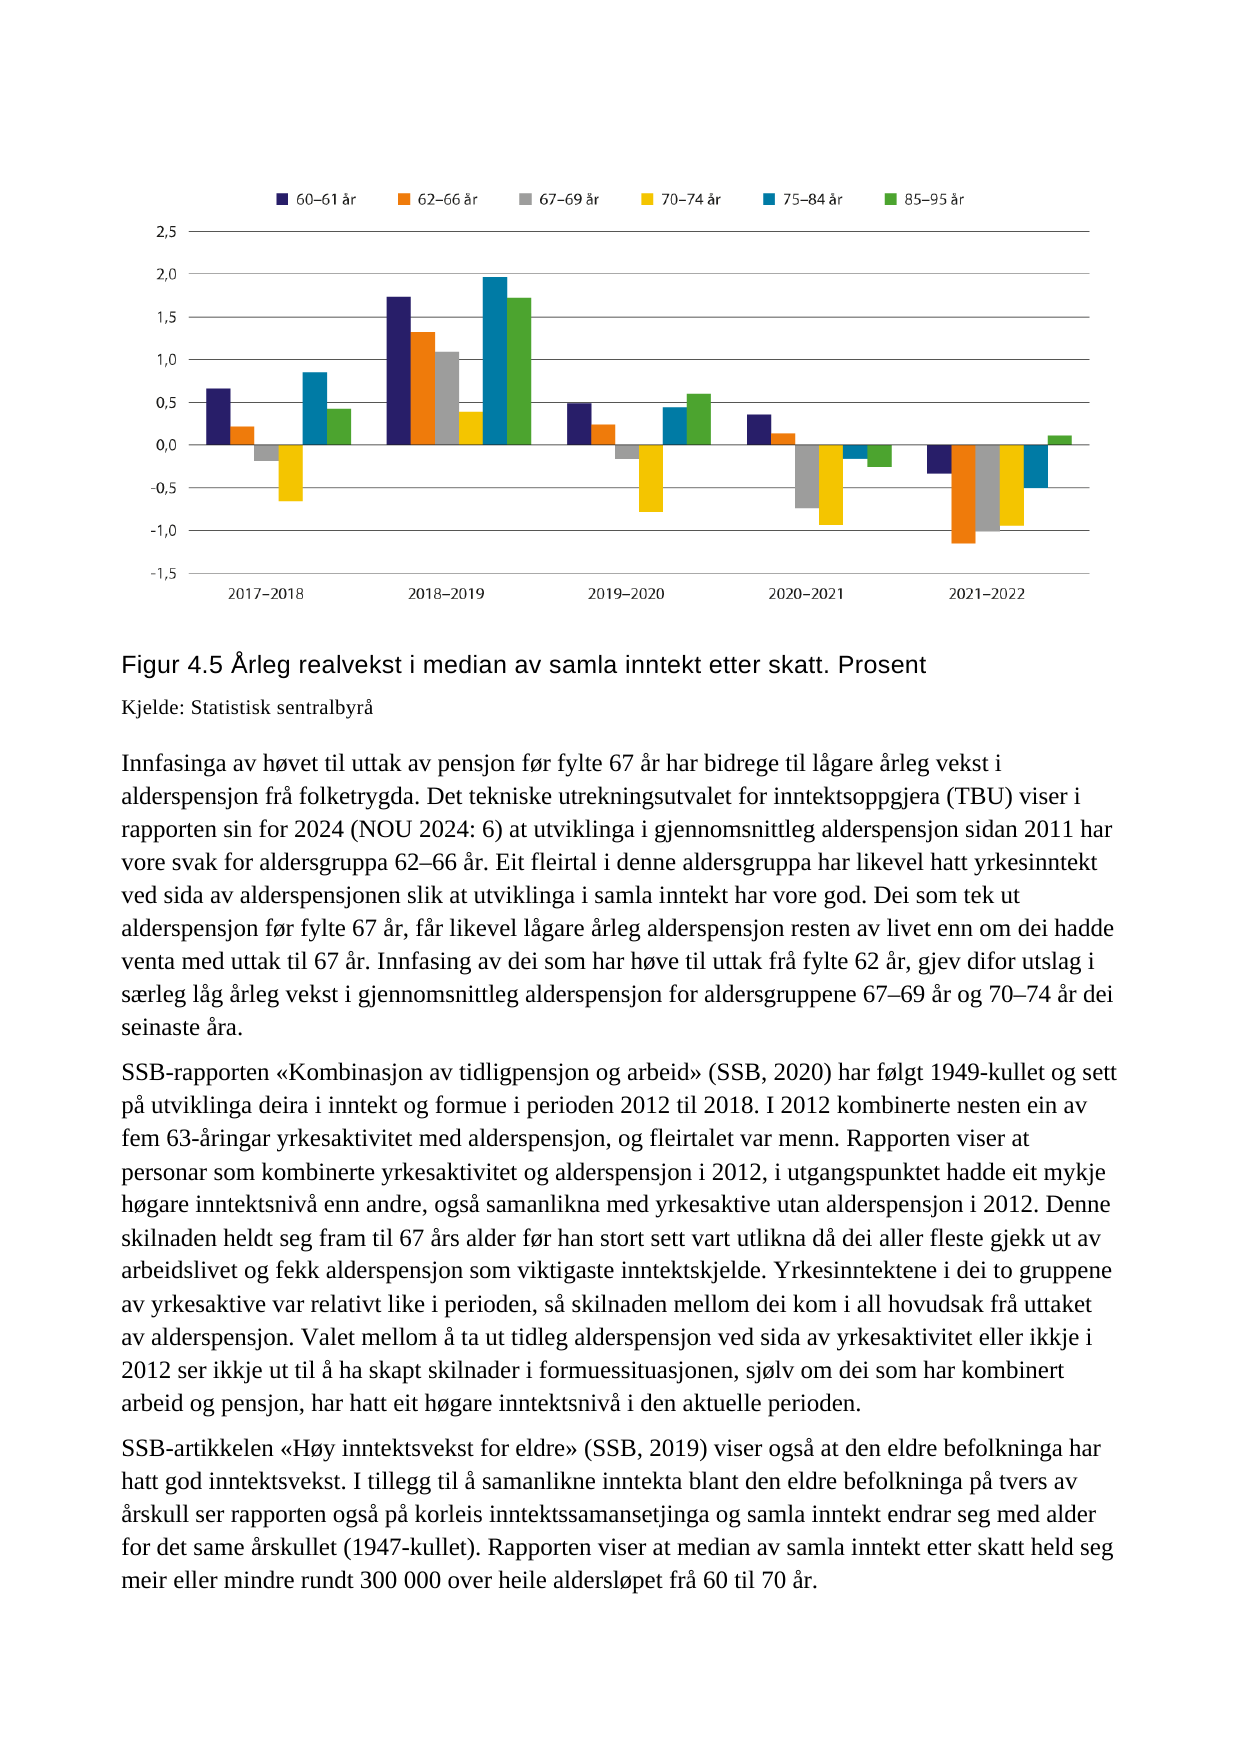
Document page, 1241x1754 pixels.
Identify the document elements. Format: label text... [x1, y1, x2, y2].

picture [121, 159, 1118, 633]
text Kjelde: Statistisk sentralbyrå [121, 695, 1119, 719]
text SSB-artikkelen «Høy inntektsvekst for eldre» (SSB, 2019) viser også at den eldre befolkninga har hatt god inntektsvekst. I tillegg til å samanlikne inntekta blant den eldre befolkninga på tvers av årskull ser rapporten også på korleis inntektssamansetjinga og samla inntekt endrar seg med alder for det same årskullet (1947-kullet). Rapporten viser at median av samla inntekt etter skatt held seg meir eller mindre rundt 300 000 over heile aldersløpet frå 60 til 70 år. [121, 1433, 1119, 1594]
text SSB-rapporten «Kombinasjon av tidligpensjon og arbeid» (SSB, 2020) har følgt 1949-kullet og sett på utviklinga deira i inntekt og formue i perioden 2012 til 2018. I 2012 kombinerte nesten ein av fem 63-åringar yrkesaktivitet med alderspensjon, og fleirtalet var menn. Rapporten viser at personar som kombinerte yrkesaktivitet og alderspensjon i 2012, i utgangspunktet hadde eit mykje høgare inntektsnivå enn andre, også samanlikna med yrkesaktive utan alderspensjon i 2012. Denne skilnaden heldt seg fram til 67 års alder før han stort sett vart utlikna då dei aller fleste gjekk ut av arbeidslivet og fekk alderspensjon som viktigaste inntektskjelde. Yrkesinntektene i dei to gruppene av yrkesaktive var relativt like i perioden, så skilnaden mellom dei kom i all hovudsak frå uttaket av alderspensjon. Valet mellom å ta ut tidleg alderspensjon ved sida av yrkesaktivitet eller ikkje i 2012 ser ikkje ut til å ha skapt skilnader i formuessituasjonen, sjølv om dei som har kombinert arbeid og pensjon, har hatt eit høgare inntektsnivå i den aktuelle perioden. [121, 1057, 1119, 1416]
text Årleg realvekst i median av samla inntekt etter skatt. Prosent [121, 650, 1119, 678]
text Innfasinga av høvet til uttak av pensjon før fylte 67 år har bidrege til lågare årleg vekst i alderspensjon frå folketrygda. Det tekniske utrekningsutvalet for inntektsoppgjera (TBU) viser i rapporten sin for 2024 (NOU 2024: 6) at utviklinga i gjennomsnittleg alderspensjon sidan 2011 har vore svak for aldersgruppa 62–66 år. Eit fleirtal i denne aldersgruppa har likevel hatt yrkesinntekt ved sida av alderspensjonen slik at utviklinga i samla inntekt har vore god. Dei som tek ut alderspensjon før fylte 67 år, får likevel lågare årleg alderspensjon resten av livet enn om dei hadde venta med uttak til 67 år. Innfasing av dei som har høve til uttak frå fylte 62 år, gjev difor utslag i særleg låg årleg vekst i gjennomsnittleg alderspensjon for aldersgruppene 67–69 år og 70–74 år dei seinaste åra. [121, 748, 1119, 1041]
